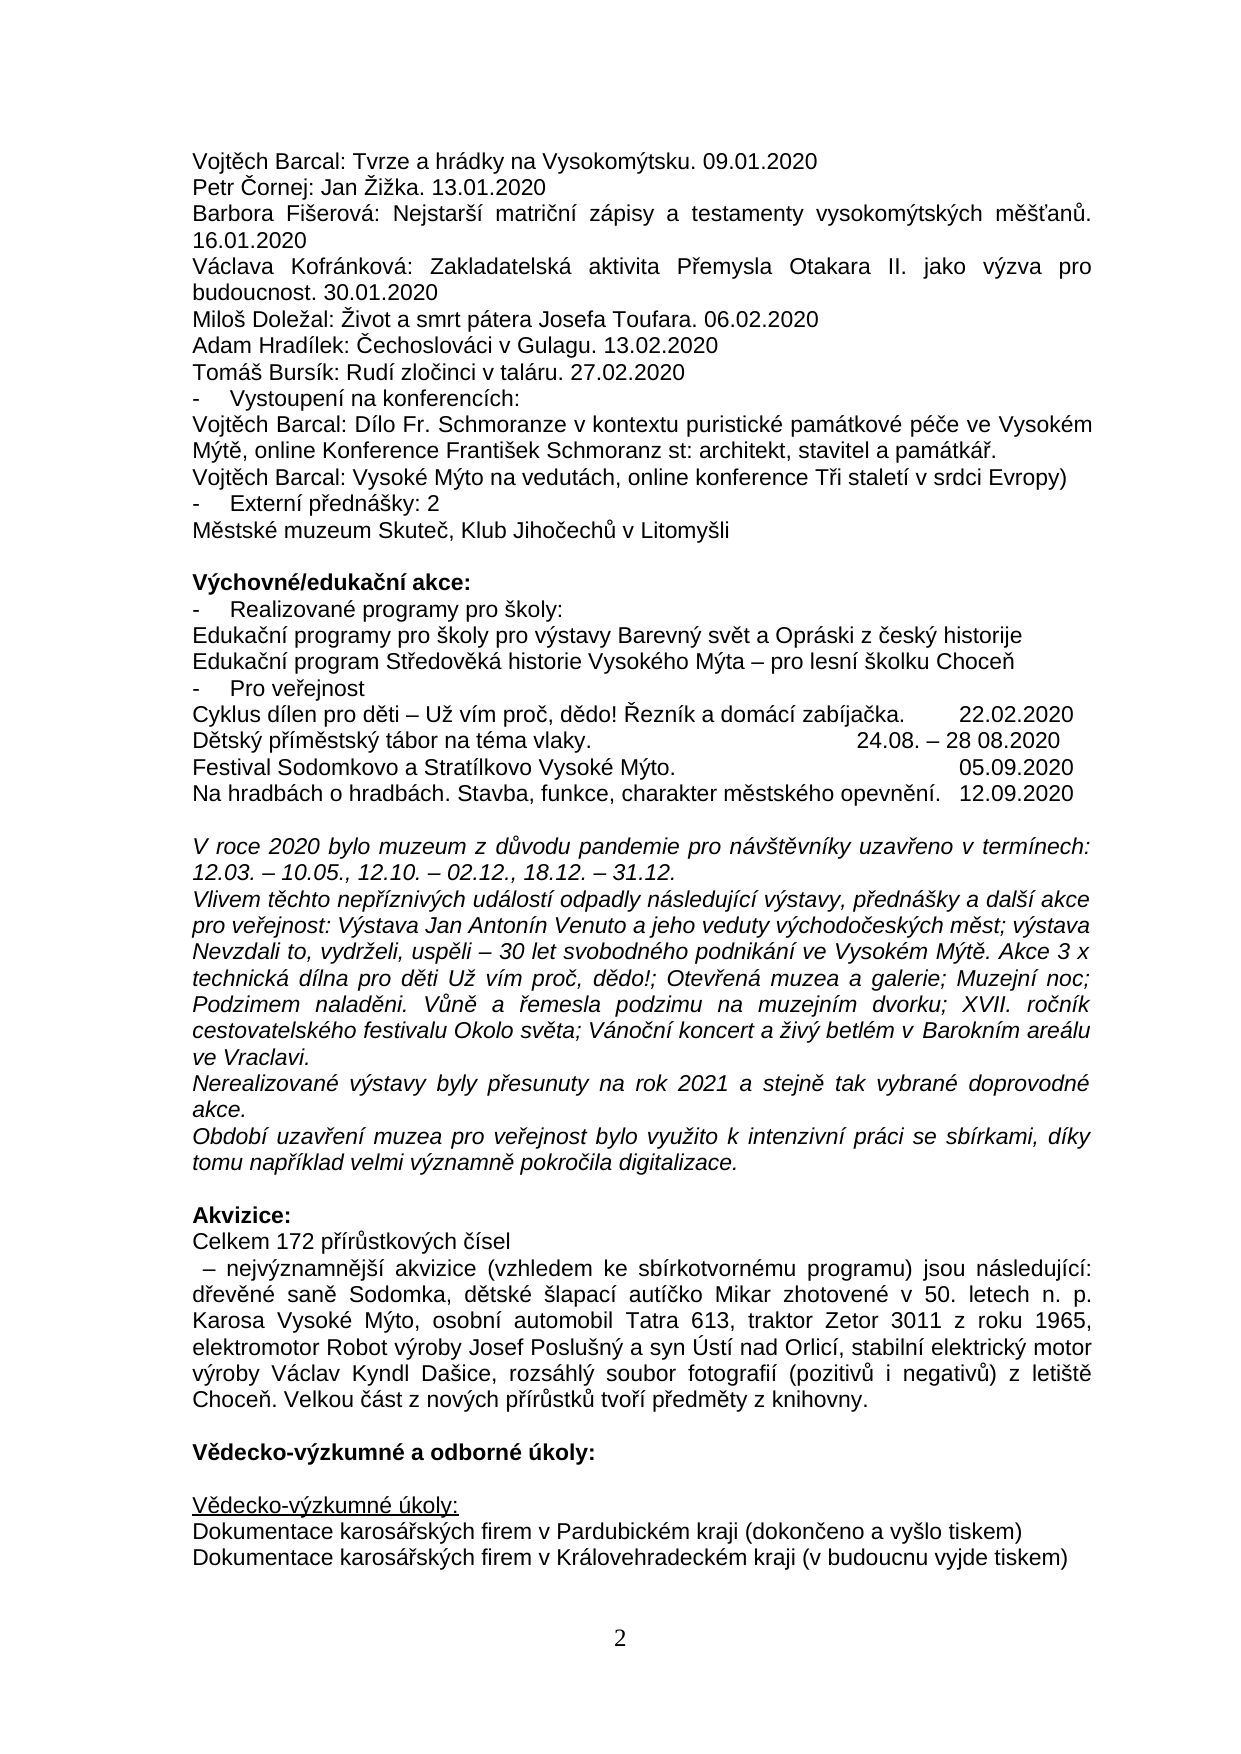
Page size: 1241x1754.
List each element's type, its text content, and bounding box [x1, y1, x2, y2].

text Vojtěch Barcal: Vysoké Mýto na vedutách, online konference Tři staletí v srdci Evropy) [192, 464, 1093, 490]
text Adam Hradílek: Čechoslováci v Gulagu. 13.02.2020 [192, 332, 1093, 358]
list Pro veřejnost [192, 675, 1093, 701]
text Celkem 172 přírůstkových čísel [192, 1228, 1093, 1254]
text Na hradbách o hradbách. Stavba, funkce, charakter městského opevnění. 12.09.2020 [192, 780, 1093, 806]
list Realizované programy pro školy: [192, 596, 1093, 622]
list Externí přednášky: 2 [192, 490, 1093, 517]
text Vědecko-výzkumné úkoly: [148, 1492, 1093, 1518]
text Akvizice: [192, 1202, 1093, 1228]
text V roce 2020 bylo muzeum z důvodu pandemie pro návštěvníky uzavřeno v termínech: 12.03. – 10.05., 12.10. – 02.12., 18.12. – 31.12. [192, 833, 1093, 886]
text Petr Čornej: Jan Žižka. 13.01.2020 [192, 174, 1093, 200]
text Nerealizované výstavy byly přesunuty na rok 2021 a stejně tak vybrané doprovodné akce. [192, 1070, 1093, 1123]
text Období uzavření muzea pro veřejnost bylo využito k intenzivní práci se sbírkami, díky tomu například velmi významně pokročila digitalizace. [192, 1123, 1093, 1175]
text Festival Sodomkovo a Stratílkovo Vysoké Mýto. 05.09.2020 [192, 754, 1093, 780]
text Miloš Doležal: Život a smrt pátera Josefa Toufara. 06.02.2020 [192, 306, 1093, 332]
text Edukační program Středověká historie Vysokého Mýta – pro lesní školku Choceň [192, 648, 1093, 675]
text Vědecko-výzkumné a odborné úkoly: [192, 1439, 1093, 1465]
text Výchovné/edukační akce: [192, 569, 1093, 596]
text Václava Kofránková: Zakladatelská aktivita Přemysla Otakara II. jako výzva pro budoucnost. 30.01.2020 [192, 253, 1093, 306]
list Vystoupení na konferencích: [192, 385, 1093, 411]
text Dokumentace karosářských firem v Královehradeckém kraji (v budoucnu vyjde tiskem) [192, 1544, 1093, 1571]
text Tomáš Bursík: Rudí zločinci v taláru. 27.02.2020 [192, 358, 1093, 385]
text Vojtěch Barcal: Dílo Fr. Schmoranze v kontextu puristické památkové péče ve Vysokém Mýtě, online Konference František Schmoranz st: architekt, stavitel a památkář. [192, 411, 1093, 464]
text Vlivem těchto nepříznivých událostí odpadly následující výstavy, přednášky a další akce pro veřejnost: Výstava Jan Antonín Venuto a jeho veduty východočeských měst; výstava Nevzdali to, vydrželi, uspěli – 30 let svobodného podnikání ve Vysokém Mýtě. Akce 3 x technická dílna pro děti Už vím proč, dědo!; Otevřená muzea a galerie; Muzejní noc; Podzimem naladěni. Vůně a řemesla podzimu na muzejním dvorku; XVII. ročník cestovatelského festivalu Okolo světa; Vánoční koncert a živý betlém v Barokním areálu ve Vraclavi. [192, 886, 1093, 1070]
text Městské muzeum Skuteč, Klub Jihočechů v Litomyšli [192, 517, 1093, 543]
text Dětský příměstský tábor na téma vlaky. 24.08. – 28 08.2020 [192, 727, 1093, 754]
text Edukační programy pro školy pro výstavy Barevný svět a Opráski z český historije [192, 622, 1093, 648]
text Barbora Fišerová: Nejstarší matriční zápisy a testamenty vysokomýtských měšťanů. 16.01.2020 [192, 200, 1093, 253]
text Vojtěch Barcal: Tvrze a hrádky na Vysokomýtsku. 09.01.2020 [192, 148, 1093, 174]
text Dokumentace karosářských firem v Pardubickém kraji (dokončeno a vyšlo tiskem) [192, 1518, 1093, 1544]
text – nejvýznamnější akvizice (vzhledem ke sbírkotvornému programu) jsou následující: dřevěné saně Sodomka, dětské šlapací autíčko Mikar zhotovené v 50. letech n. p. Karosa Vysoké Mýto, osobní automobil Tatra 613, traktor Zetor 3011 z roku 1965, elektromotor Robot výroby Josef Poslušný a syn Ústí nad Orlicí, stabilní elektrický motor výroby Václav Kyndl Dašice, rozsáhlý soubor fotografií (pozitivů i negativů) z letiště Choceň. Velkou část z nových přírůstků tvoří předměty z knihovny. [192, 1254, 1093, 1413]
text Cyklus dílen pro děti – Už vím proč, dědo! Řezník a domácí zabíjačka. 22.02.2020 [192, 701, 1093, 727]
